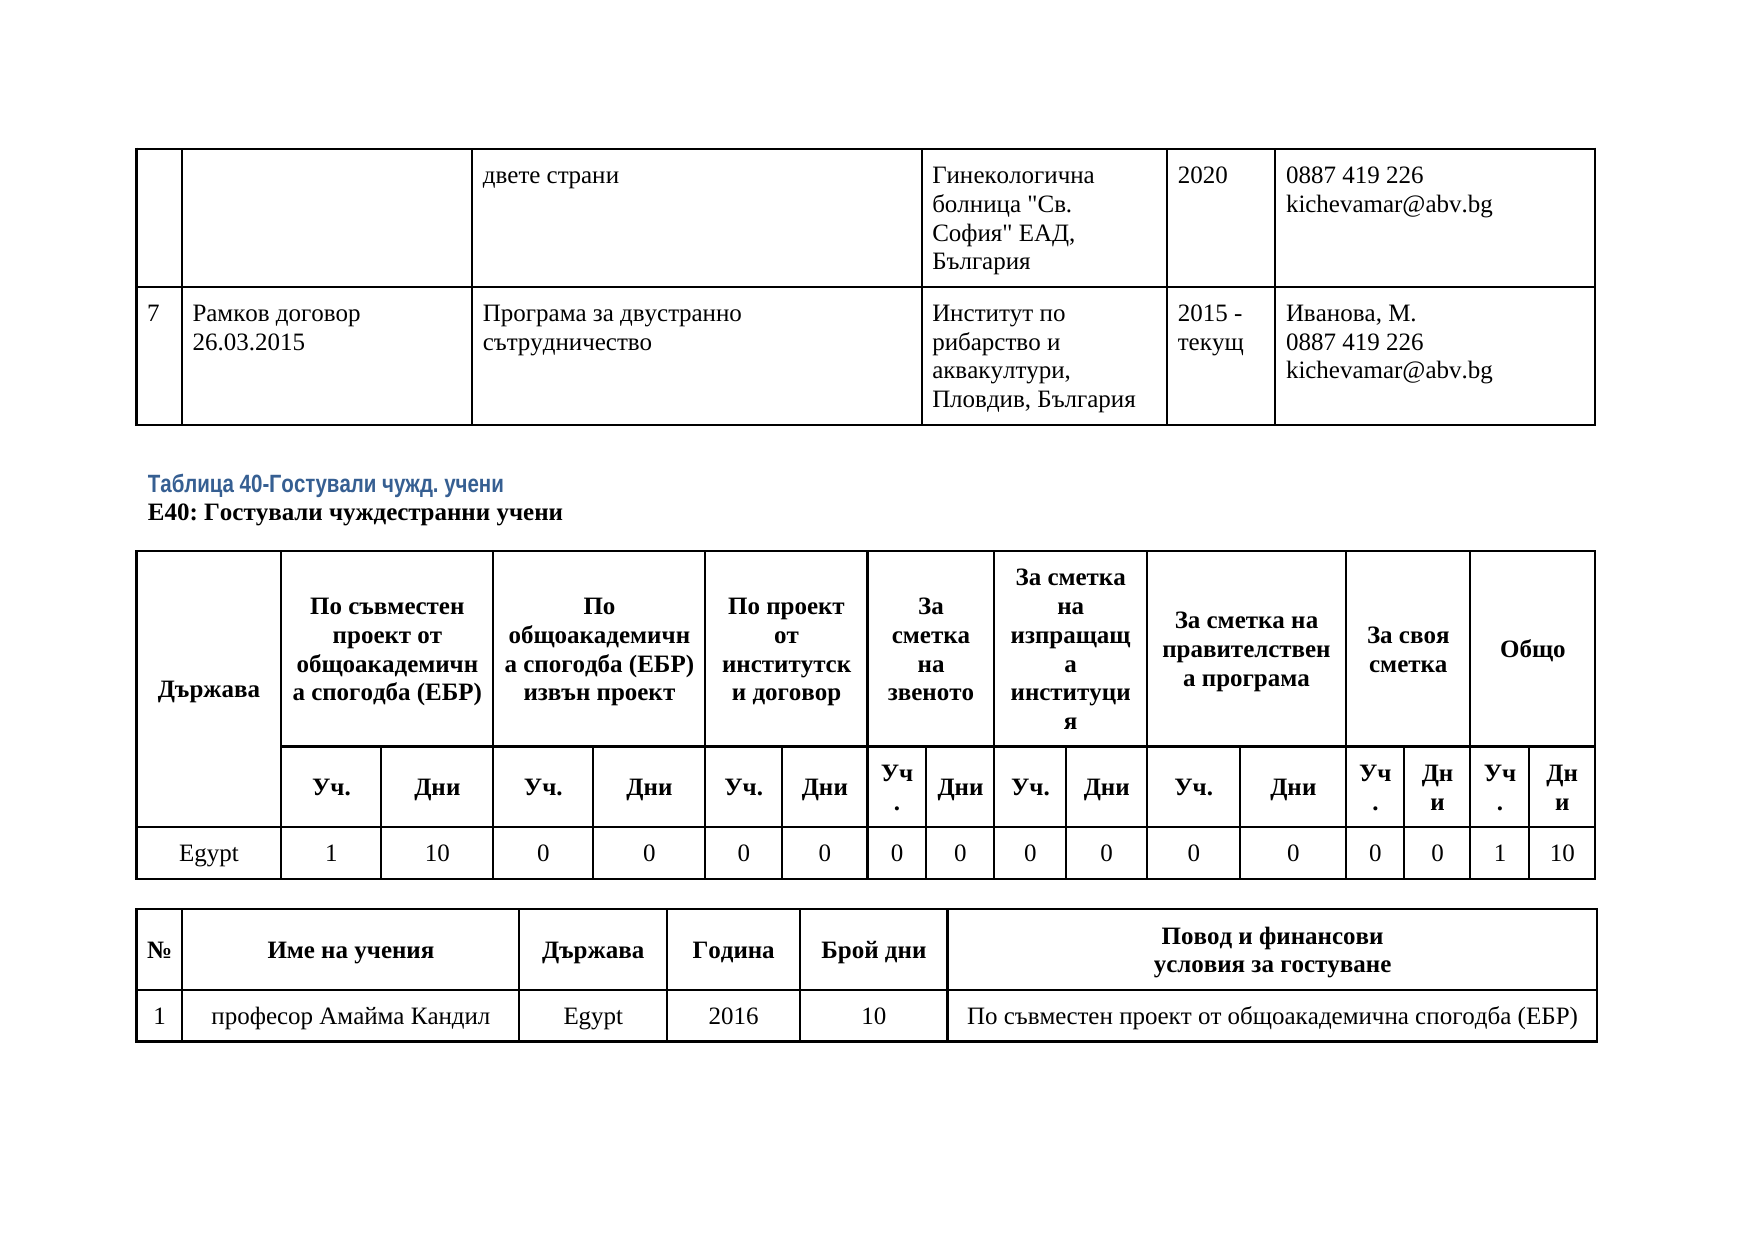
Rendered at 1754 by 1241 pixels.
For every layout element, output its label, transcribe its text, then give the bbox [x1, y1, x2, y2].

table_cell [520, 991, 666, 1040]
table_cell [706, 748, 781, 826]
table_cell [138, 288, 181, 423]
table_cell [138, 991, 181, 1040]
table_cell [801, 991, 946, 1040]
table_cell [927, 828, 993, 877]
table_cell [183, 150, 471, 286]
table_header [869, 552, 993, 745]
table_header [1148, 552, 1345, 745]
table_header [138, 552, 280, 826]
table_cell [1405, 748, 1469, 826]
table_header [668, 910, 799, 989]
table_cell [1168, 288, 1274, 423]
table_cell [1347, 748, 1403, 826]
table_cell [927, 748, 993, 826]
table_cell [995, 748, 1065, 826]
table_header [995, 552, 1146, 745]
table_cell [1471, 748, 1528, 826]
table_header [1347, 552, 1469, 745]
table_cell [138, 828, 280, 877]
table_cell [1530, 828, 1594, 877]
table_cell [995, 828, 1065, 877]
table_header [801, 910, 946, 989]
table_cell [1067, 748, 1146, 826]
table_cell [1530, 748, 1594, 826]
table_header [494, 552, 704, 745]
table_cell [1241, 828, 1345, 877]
text Таблица 40-Гостували чужд. учени [148, 469, 1606, 497]
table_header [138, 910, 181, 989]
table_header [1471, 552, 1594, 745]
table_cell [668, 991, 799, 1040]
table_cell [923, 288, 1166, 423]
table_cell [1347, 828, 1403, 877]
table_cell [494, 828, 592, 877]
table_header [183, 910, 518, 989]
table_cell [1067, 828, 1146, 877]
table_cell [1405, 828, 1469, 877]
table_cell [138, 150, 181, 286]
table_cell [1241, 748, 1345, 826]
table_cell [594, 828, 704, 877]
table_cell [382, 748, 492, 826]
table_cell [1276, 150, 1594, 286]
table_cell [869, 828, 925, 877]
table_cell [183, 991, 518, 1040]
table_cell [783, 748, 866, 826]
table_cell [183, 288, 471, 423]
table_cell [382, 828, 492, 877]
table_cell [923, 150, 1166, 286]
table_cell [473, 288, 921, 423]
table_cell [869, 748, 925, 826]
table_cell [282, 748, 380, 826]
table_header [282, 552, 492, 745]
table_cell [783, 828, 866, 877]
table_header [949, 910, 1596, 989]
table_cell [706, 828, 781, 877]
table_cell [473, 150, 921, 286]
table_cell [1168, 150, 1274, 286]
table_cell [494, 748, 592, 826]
text E40: Гостували чуждестранни учени [148, 497, 1606, 526]
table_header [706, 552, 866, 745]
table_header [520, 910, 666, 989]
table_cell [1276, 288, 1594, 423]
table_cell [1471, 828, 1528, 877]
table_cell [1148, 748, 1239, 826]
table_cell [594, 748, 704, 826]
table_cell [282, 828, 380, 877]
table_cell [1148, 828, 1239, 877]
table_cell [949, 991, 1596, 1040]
